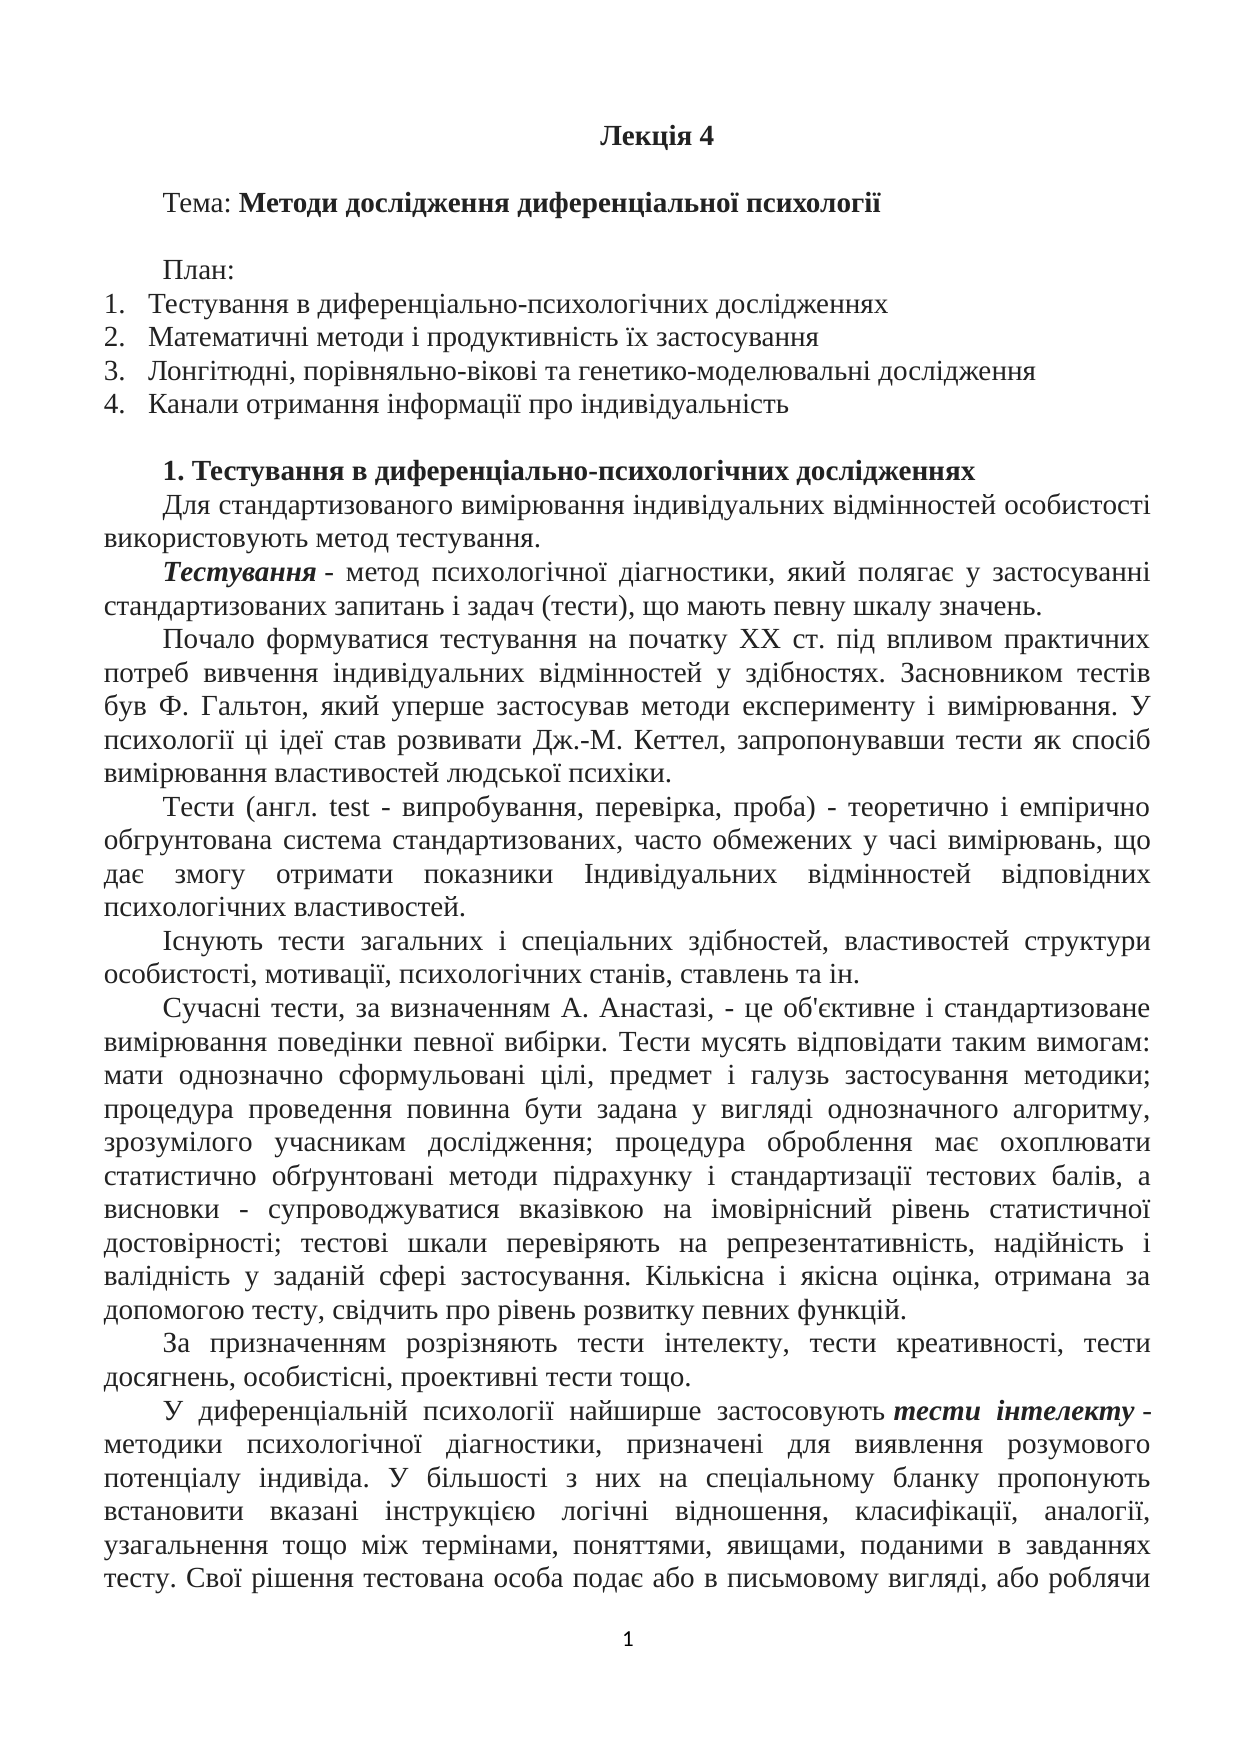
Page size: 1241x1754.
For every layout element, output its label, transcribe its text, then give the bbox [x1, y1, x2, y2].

subtitle 1. Тестування в диференціально-психологічних дослідженнях [103, 453, 1152, 487]
text Тести (англ. test - випробування, перевірка, проба) - теоретично і емпірично обгрунтована система стандартизованих, часто обмежених у часі вимірювань, що дає змогу отримати показники Індивідуальних відмінностей відповідних психологічних властивостей. [103, 789, 1152, 923]
text Існують тести загальних і спеціальних здібностей, властивостей структури особистості, мотивації, психологічних станів, ставлень та ін. [103, 923, 1152, 990]
text Тестування - метод психологічної діагностики, який полягає у застосуванні стандартизованих запитань і задач (тести), що мають певну шкалу значень. [103, 554, 1152, 621]
text Сучасні тести, за визначенням А. Анастазі, - це об'єктивне і стандартизоване вимірювання поведінки певної вибірки. Тести мусять відповідати таким вимогам: мати однозначно сформульовані цілі, предмет і галузь застосування методики; процедура проведення повинна бути задана у вигляді однозначного алгоритму, зрозумілого учасникам дослідження; процедура оброблення має охоплювати статистично обґрунтовані методи підрахунку і стандартизації тестових балів, а висновки - супроводжуватися вказівкою на імовірнісний рівень статистичної достовірності; тестові шкали перевіряють на репрезентативність, надійність і валідність у заданій сфері застосування. Кількісна і якісна оцінка, отримана за допомогою тесту, свідчить про рівень розвитку певних функцій. [103, 990, 1152, 1326]
subtitle Математичні методи і продуктивність їх застосування [103, 319, 1152, 353]
subtitle Лонгітюдні, порівняльно-вікові та генетико-моделювальні дослідження [103, 353, 1152, 386]
text План: [103, 252, 1152, 286]
text Почало формуватися тестування на початку XX ст. під впливом практичних потреб вивчення індивідуальних відмінностей у здібностях. Засновником тестів був Ф. Гальтон, який уперше застосував методи експерименту і вимірювання. У психології ці ідеї став розвивати Дж.-М. Кеттел, запропонувавши тести як спосіб вимірювання властивостей людської психіки. [103, 621, 1152, 789]
subtitle Канали отримання інформації про індивідуальність [103, 386, 1152, 420]
text Для стандартизованого вимірювання індивідуальних відмінностей особистості використовують метод тестування. [103, 487, 1152, 554]
text Лекція 4 [103, 118, 1152, 152]
text За призначенням розрізняють тести інтелекту, тести креативності, тести досягнень, особистісні, проективні тести тощо. [103, 1326, 1152, 1393]
list Тестування в диференціально-психологічних дослідженнях [103, 286, 1152, 319]
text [103, 1393, 1152, 1594]
text Тема: Методи дослідження диференціальної психології [103, 185, 1152, 219]
